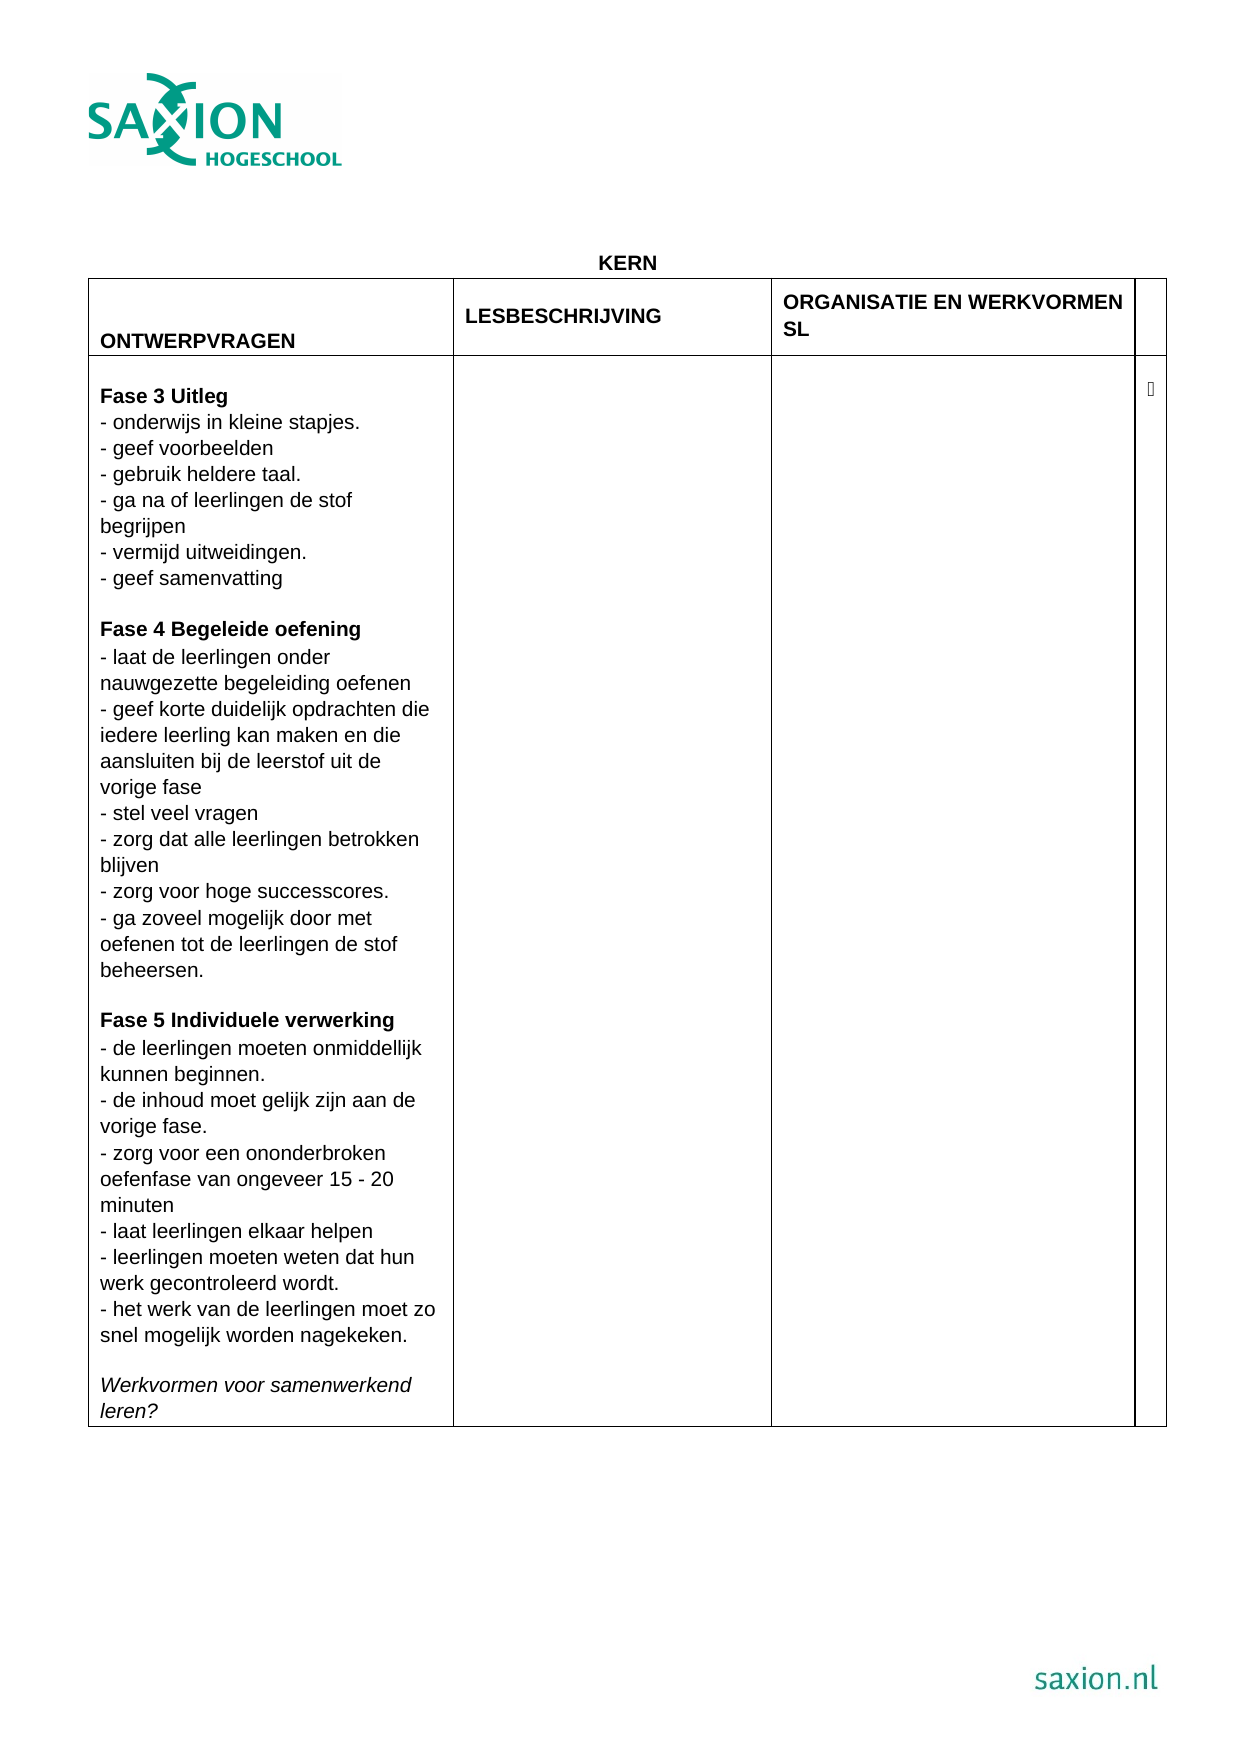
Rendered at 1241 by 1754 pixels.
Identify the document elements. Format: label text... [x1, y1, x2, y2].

table_cell [1136, 356, 1166, 1426]
picture [1022, 1650, 1167, 1706]
table_header KERN [89, 251, 1167, 277]
table_cell ORGANISATIE EN WERKVORMEN SL [772, 279, 1134, 355]
table_cell Fase 3 Uitleg - onderwijs in kleine stapjes. - geef voorbeelden - gebruik heldere taal. - ga na of leerlingen de stof begrijpen - vermijd uitweidingen. - geef samenvatting Fase 4 Begeleide oefening - laat de leerlingen onder nauwgezette begeleiding oefenen - geef korte duidelijk opdrachten die iedere leerling kan maken en die aansluiten bij de leerstof uit de vorige fase - stel veel vragen - zorg dat alle leerlingen betrokken blijven - zorg voor hoge successcores. - ga zoveel mogelijk door met oefenen tot de leerlingen de stof beheersen. Fase 5 Individuele verwerking - de leerlingen moeten onmiddellijk kunnen beginnen. - de inhoud moet gelijk zijn aan de vorige fase. - zorg voor een ononderbroken oefenfase van ongeveer 15 - 20 minuten - laat leerlingen elkaar helpen - leerlingen moeten weten dat hun werk gecontroleerd wordt. - het werk van de leerlingen moet zo snel mogelijk worden nagekeken. Werkvormen voor samenwerkend leren? [89, 356, 453, 1426]
table_cell [1136, 279, 1166, 355]
table_cell LESBESCHRIJVING [454, 279, 771, 355]
picture [88, 73, 342, 166]
table_cell ONTWERPVRAGEN [89, 279, 453, 355]
table_cell [772, 356, 1134, 1426]
table_cell [454, 356, 771, 1426]
